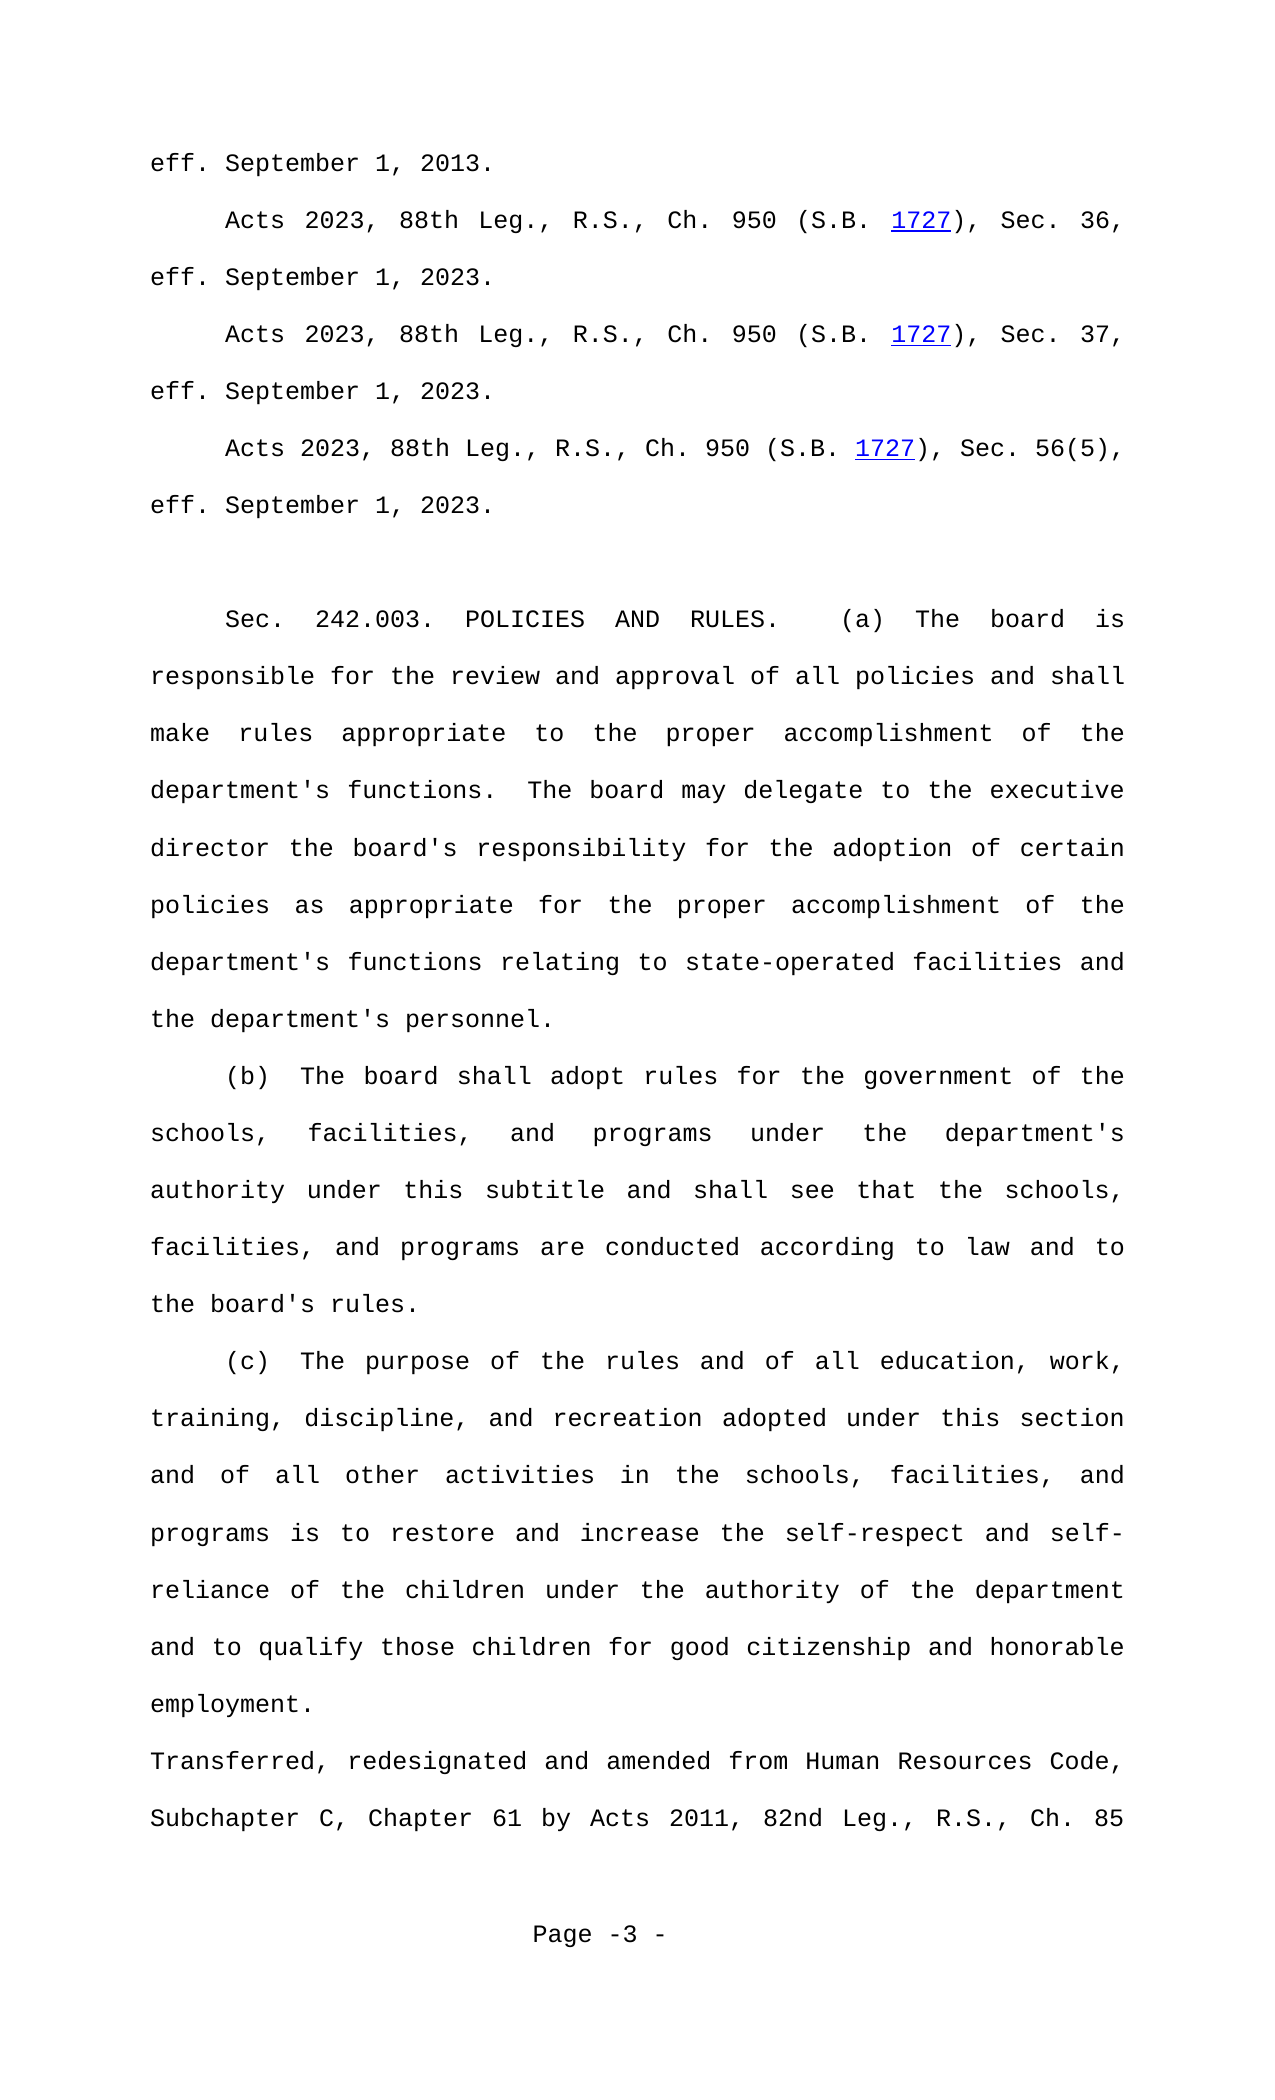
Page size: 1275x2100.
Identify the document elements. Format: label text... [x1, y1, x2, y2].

text (c) The purpose of the rules and of all education, work, training, discipline, and recreation adopted under this section and of all other activities in the schools, facilities, and programs is to restore and increase the self-respect and self-reliance of the children under the authority of the department and to qualify those children for good citizenship and honorable employment. [150, 1349, 1125, 1720]
text (b) The board shall adopt rules for the government of the schools, facilities, and programs under the department's authority under this subtitle and shall see that the schools, facilities, and programs are conducted according to law and to the board's rules. [150, 1063, 1125, 1320]
text Sec. 242.003. POLICIES AND RULES. (a) The board is responsible for the review and approval of all policies and shall make rules appropriate to the proper accomplishment of the department's functions. The board may delegate to the executive director the board's responsibility for the adoption of certain policies as appropriate for the proper accomplishment of the department's functions relating to state-operated facilities and the department's personnel. [150, 607, 1125, 1035]
text Acts 2023, 88th Leg., R.S., Ch. 950 (S.B. 1727), Sec. 37, eff. September 1, 2023. [150, 321, 1125, 407]
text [150, 150, 1125, 178]
text Acts 2023, 88th Leg., R.S., Ch. 950 (S.B. 1727), Sec. 36, eff. September 1, 2023. [150, 207, 1125, 293]
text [150, 1748, 1125, 1834]
text Acts 2023, 88th Leg., R.S., Ch. 950 (S.B. 1727), Sec. 56(5), eff. September 1, 2023. [150, 435, 1125, 521]
